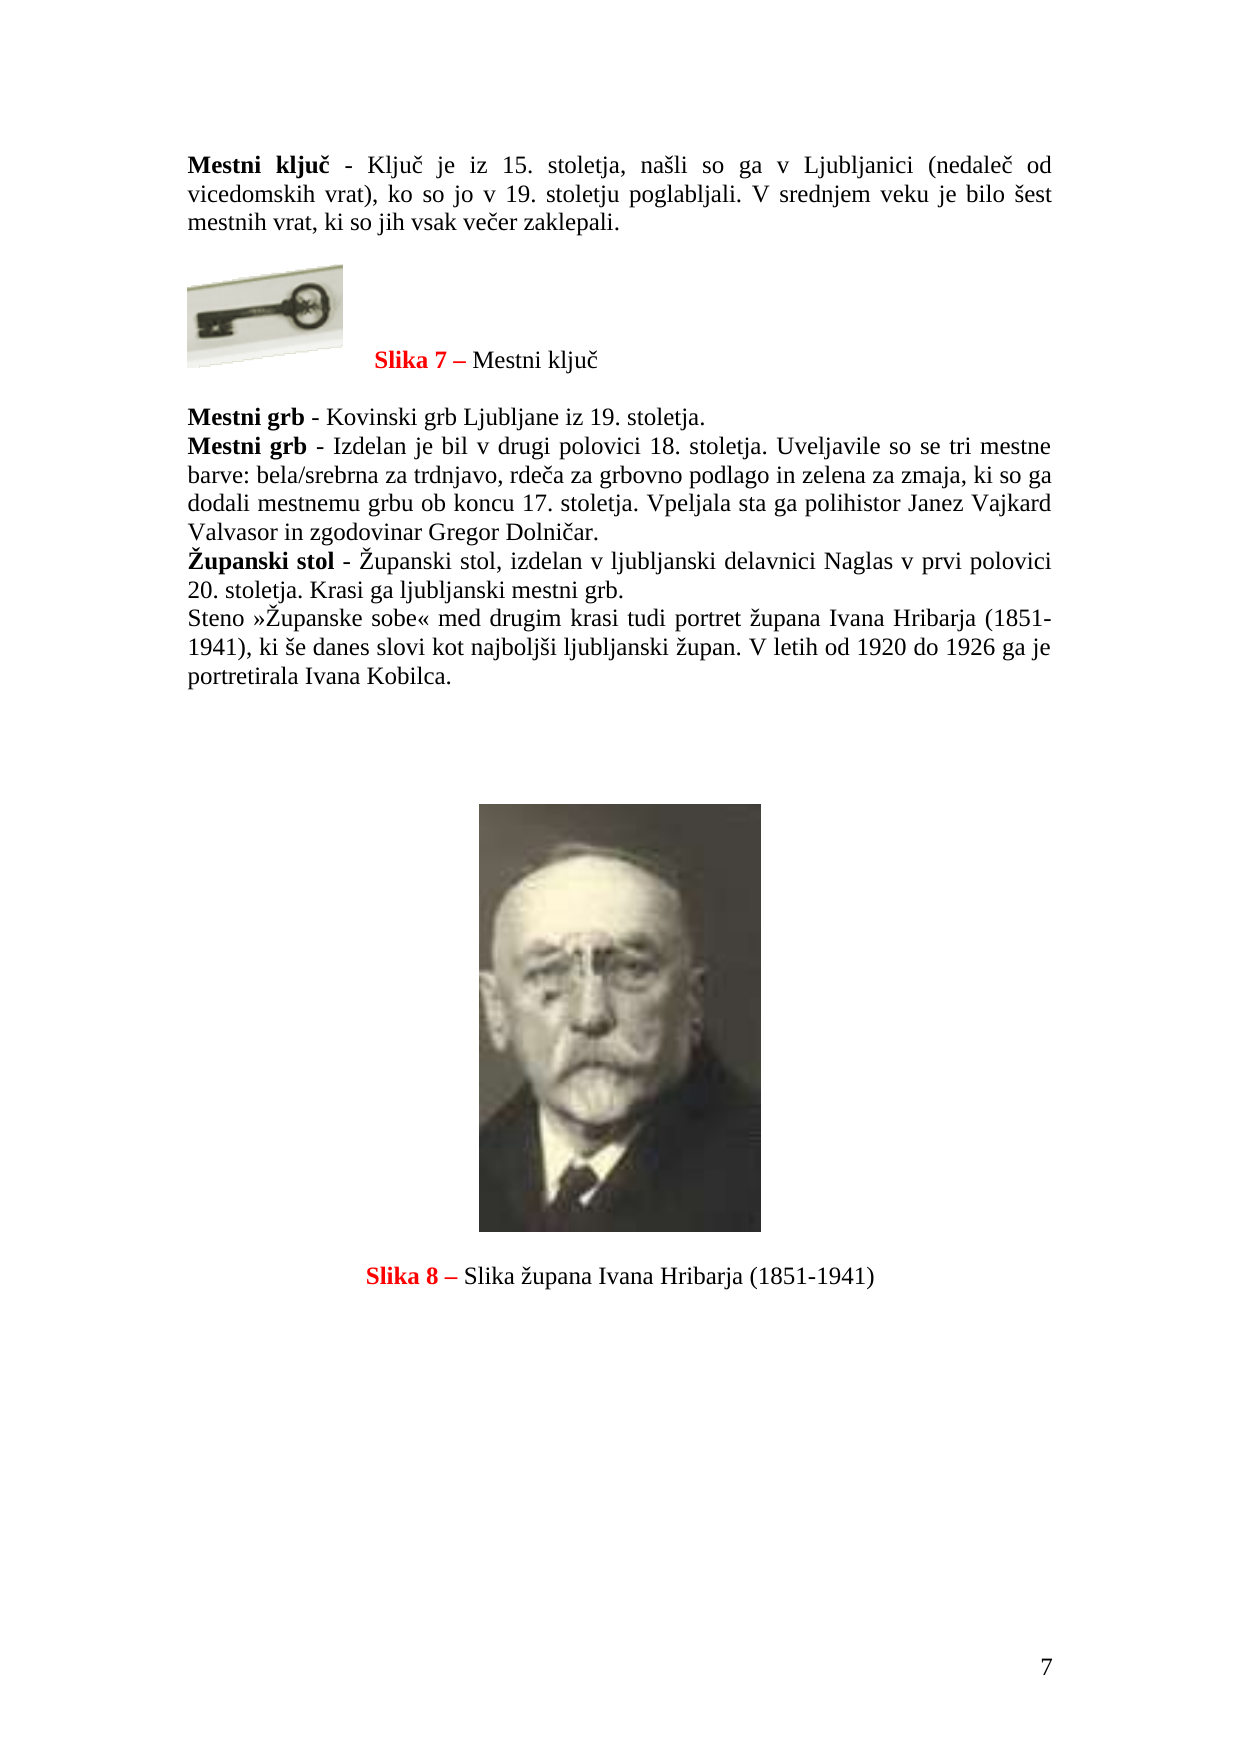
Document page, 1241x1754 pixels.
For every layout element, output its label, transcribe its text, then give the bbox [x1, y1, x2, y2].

text Slika 8 – Slika župana Ivana Hribarja (1851-1941) [187, 1261, 1053, 1289]
text Mestni grb - Kovinski grb Ljubljane iz 19. stoletja. [187, 402, 1053, 431]
picture [187, 264, 343, 368]
text Slika 7 – Mestni ključ [187, 265, 1053, 373]
text Mestni grb - Izdelan je bil v drugi polovici 18. stoletja. Uveljavile so se tri mestne barve: bela/srebrna za trdnjavo, rdeča za grbovno podlago in zelena za zmaja, ki so ga dodali mestnemu grbu ob koncu 17. stoletja. Vpeljala sta ga polihistor Janez Vajkard Valvasor in zgodovinar Gregor Dolničar. [187, 431, 1053, 546]
picture [479, 804, 761, 1232]
text Mestni ključ - Ključ je iz 15. stoletja, našli so ga v Ljubljanici (nedaleč od vicedomskih vrat), ko so jo v 19. stoletju poglabljali. V srednjem veku je bilo šest mestnih vrat, ki so jih vsak večer zaklepali. [187, 150, 1053, 236]
text Županski stol - Županski stol, izdelan v ljubljanski delavnici Naglas v prvi polovici 20. stoletja. Krasi ga ljubljanski mestni grb. [187, 546, 1053, 603]
text Steno »Županske sobe« med drugim krasi tudi portret župana Ivana Hribarja (1851-1941), ki še danes slovi kot najboljši ljubljanski župan. V letih od 1920 do 1926 ga je portretirala Ivana Kobilca. [187, 603, 1053, 690]
